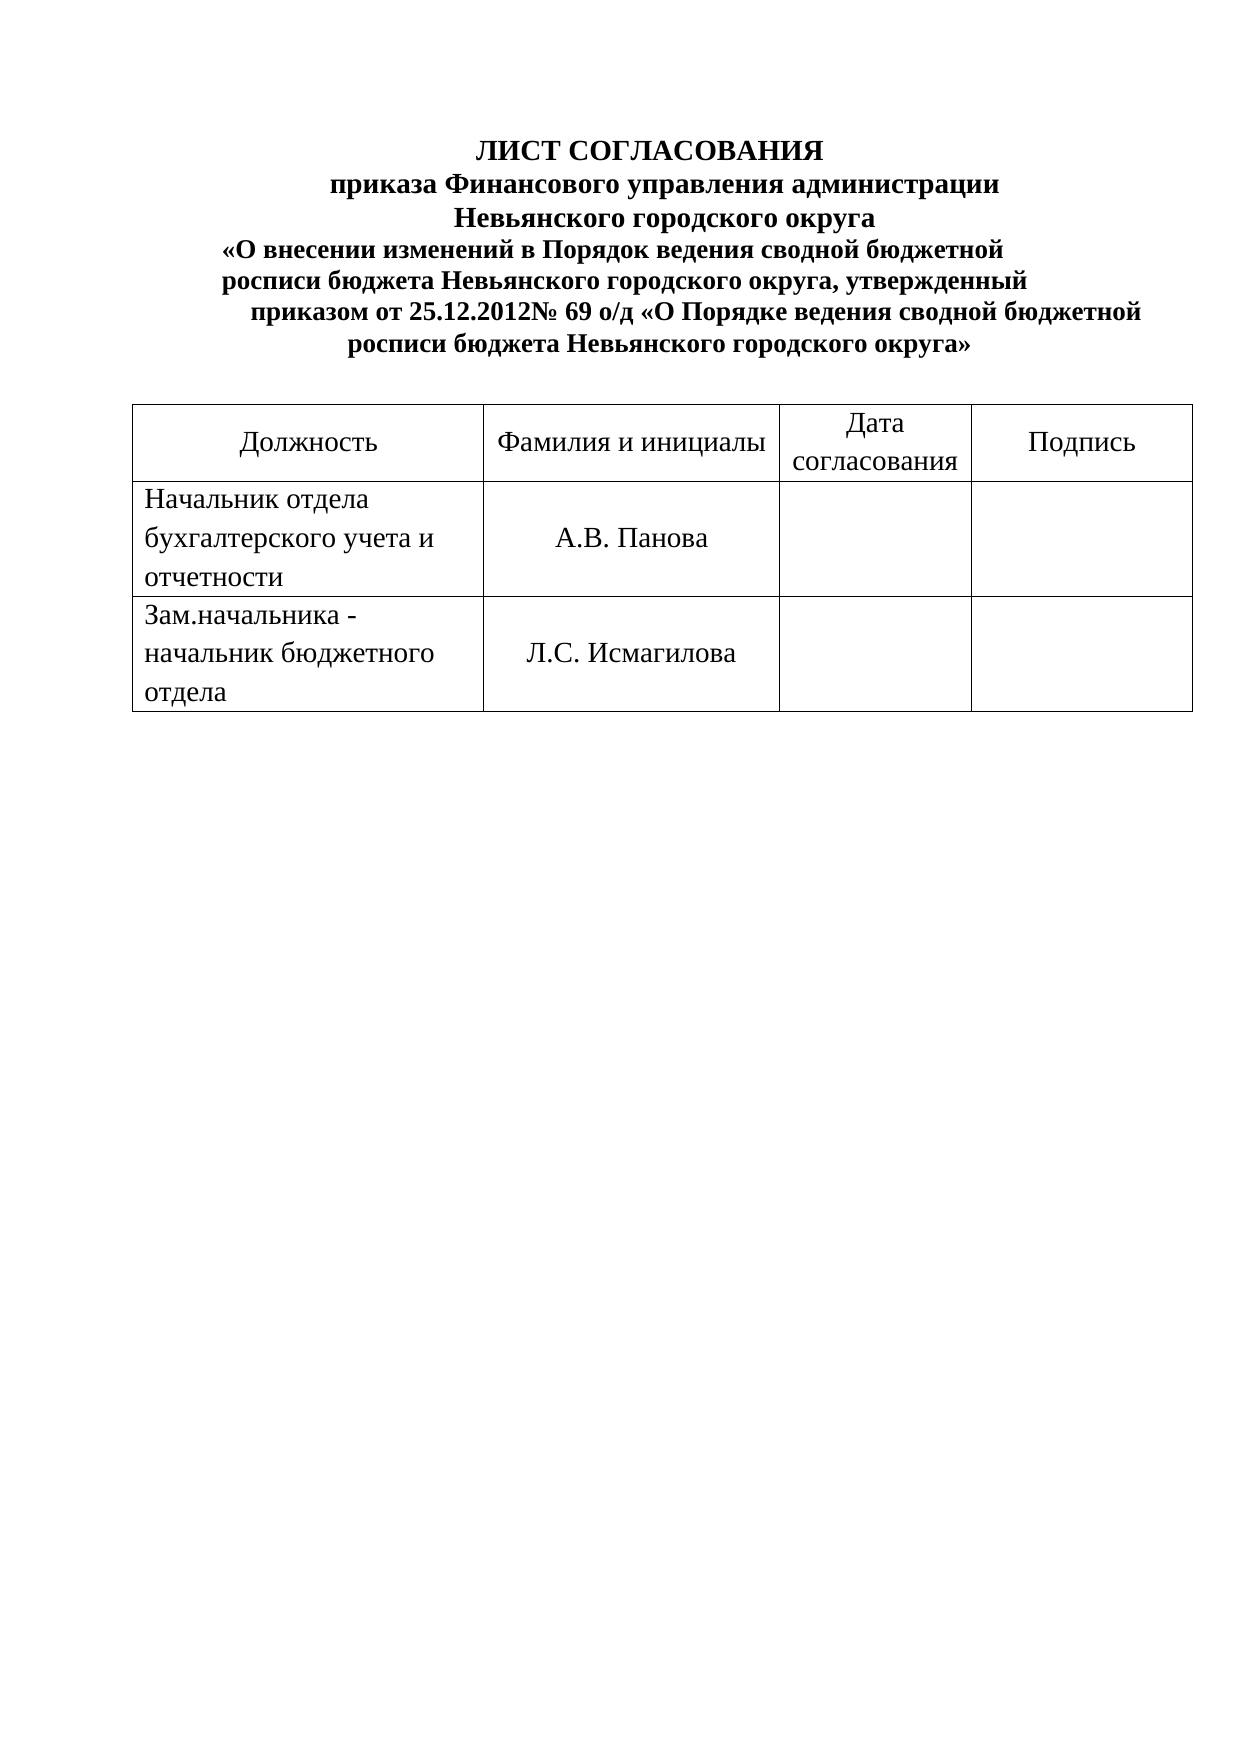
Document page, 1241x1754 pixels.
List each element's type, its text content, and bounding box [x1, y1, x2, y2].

table_cell [972, 597, 1192, 711]
text приказом от 25.12.2012№ 69 о/д «О Порядке ведения сводной бюджетной росписи бюджета Невьянского городского округа» [133, 296, 1186, 358]
text Невьянского городского округа [162, 200, 1167, 233]
table_cell [780, 597, 971, 711]
table_cell [780, 482, 971, 596]
table_cell А.В. Панова [484, 482, 779, 596]
table_header Должность [133, 405, 483, 481]
table_header Дата согласования [780, 405, 971, 481]
text «О внесении изменений в Порядок ведения сводной бюджетной [133, 233, 1186, 264]
text росписи бюджета Невьянского городского округа, утвержденный [133, 264, 1186, 296]
table_header Подпись [972, 405, 1192, 481]
table_cell Л.С. Исмагилова [484, 597, 779, 711]
table_cell [972, 482, 1192, 596]
text приказа Финансового управления администрации [162, 166, 1167, 200]
table_header Фамилия и инициалы [484, 405, 779, 481]
text ЛИСТ СОГЛАСОВАНИЯ [133, 133, 1167, 166]
table_cell Начальник отдела бухгалтерского учета и отчетности [133, 482, 483, 596]
table_cell Зам.начальника - начальник бюджетного отдела [133, 597, 483, 711]
